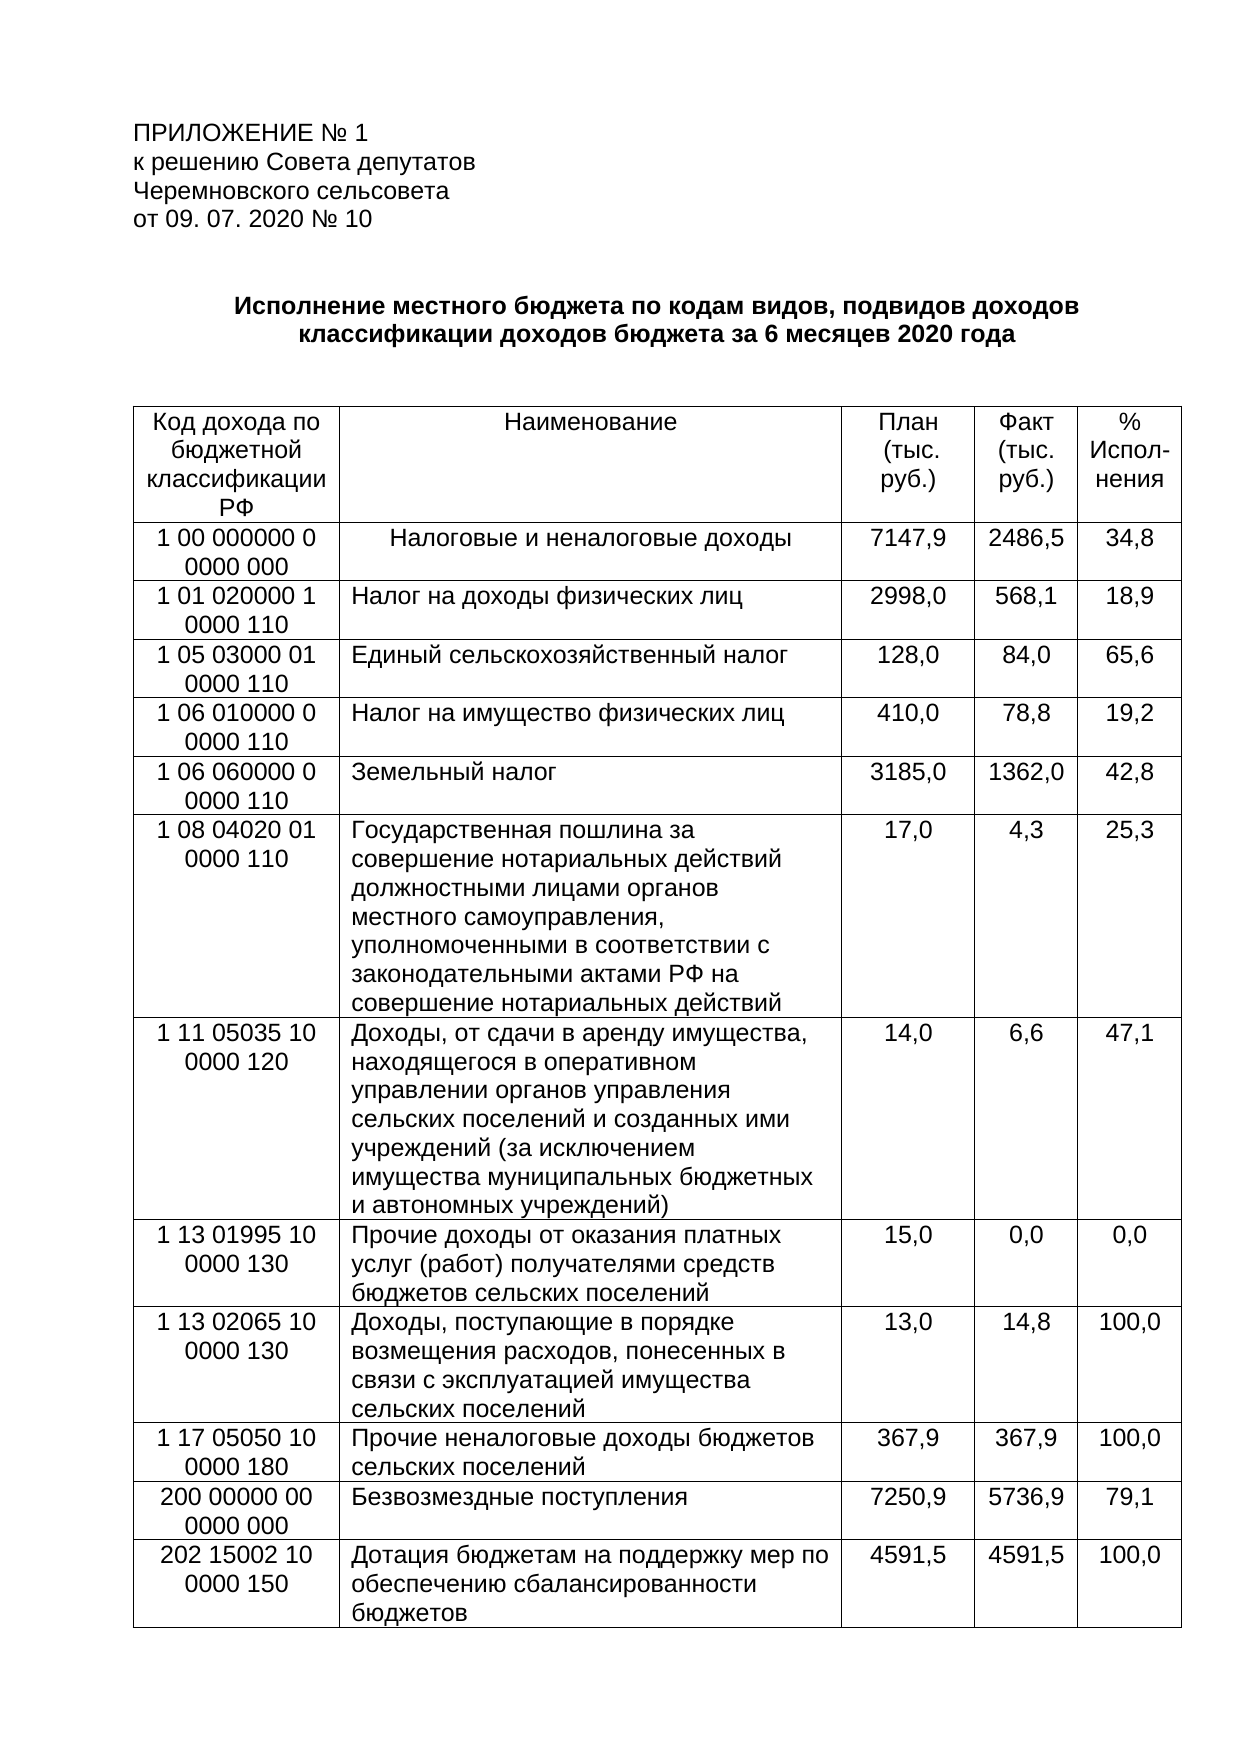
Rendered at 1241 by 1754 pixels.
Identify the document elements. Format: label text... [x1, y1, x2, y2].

table_cell 19,2 [1078, 698, 1181, 756]
table_cell 13,0 [842, 1307, 974, 1422]
table_cell Государственная пошлина за совершение нотариальных действий должностными лицами органов местного самоуправления, уполномоченными в соответствии с законодательными актами РФ на совершение нотариальных действий [340, 815, 841, 1017]
table_cell 202 15002 10 0000 150 [134, 1540, 339, 1627]
table_cell 17,0 [842, 815, 974, 1017]
table_cell 6,6 [975, 1018, 1077, 1219]
table_cell 4,3 [975, 815, 1077, 1017]
table_cell Безвозмездные поступления [340, 1482, 841, 1539]
table_cell 367,9 [842, 1423, 974, 1481]
table_cell 25,3 [1078, 815, 1181, 1017]
table_cell 34,8 [1078, 523, 1181, 580]
table_cell 1 17 05050 10 0000 180 [134, 1423, 339, 1481]
table_cell 1362,0 [975, 757, 1077, 814]
table_cell 7250,9 [842, 1482, 974, 1539]
table_cell Дотация бюджетам на поддержку мер по обеспечению сбалансированности бюджетов [340, 1540, 841, 1627]
table_header Код дохода по бюджетной классификации РФ [134, 407, 339, 522]
table_cell Прочие неналоговые доходы бюджетов сельских поселений [340, 1423, 841, 1481]
table_cell Земельный налог [340, 757, 841, 814]
table_cell 100,0 [1078, 1423, 1181, 1481]
table_cell Налоговые и неналоговые доходы [340, 523, 841, 580]
table_cell 42,8 [1078, 757, 1181, 814]
table_cell Доходы, поступающие в порядке возмещения расходов, понесенных в связи с эксплуатацией имущества сельских поселений [340, 1307, 841, 1422]
text к решению Совета депутатов [133, 147, 1181, 176]
table_cell 0,0 [975, 1220, 1077, 1306]
text Исполнение местного бюджета по кодам видов, подвидов доходов классификации доходов бюджета за 6 месяцев 2020 года [133, 291, 1181, 348]
table_cell 100,0 [1078, 1540, 1181, 1627]
table_header Наименование [340, 407, 841, 522]
table_cell 14,8 [975, 1307, 1077, 1422]
text ПРИЛОЖЕНИЕ № 1 [133, 118, 1181, 147]
table_cell 1 01 020000 1 0000 110 [134, 581, 339, 639]
table_cell 7147,9 [842, 523, 974, 580]
table_cell 1 05 03000 01 0000 110 [134, 640, 339, 697]
table_cell 79,1 [1078, 1482, 1181, 1539]
table_cell 0,0 [1078, 1220, 1181, 1306]
table_cell 1 11 05035 10 0000 120 [134, 1018, 339, 1219]
text от 09. 07. 2020 № 10 [133, 204, 1181, 233]
table_cell Доходы, от сдачи в аренду имущества, находящегося в оперативном управлении органов управления сельских поселений и созданных ими учреждений (за исключением имущества муниципальных бюджетных и автономных учреждений) [340, 1018, 841, 1219]
table_cell 14,0 [842, 1018, 974, 1219]
table_cell 128,0 [842, 640, 974, 697]
table_cell 78,8 [975, 698, 1077, 756]
table_cell 200 00000 00 0000 000 [134, 1482, 339, 1539]
table_cell 568,1 [975, 581, 1077, 639]
table_cell 4591,5 [842, 1540, 974, 1627]
table_cell 2998,0 [842, 581, 974, 639]
table_cell 367,9 [975, 1423, 1077, 1481]
table_cell Единый сельскохозяйственный налог [340, 640, 841, 697]
table_header Факт (тыс. руб.) [975, 407, 1077, 522]
table_cell 65,6 [1078, 640, 1181, 697]
table_cell 47,1 [1078, 1018, 1181, 1219]
table_header % Испол-нения [1078, 407, 1181, 522]
table_cell 410,0 [842, 698, 974, 756]
table_cell 4591,5 [975, 1540, 1077, 1627]
table_cell 1 08 04020 01 0000 110 [134, 815, 339, 1017]
table_cell Налог на доходы физических лиц [340, 581, 841, 639]
table_cell 2486,5 [975, 523, 1077, 580]
table_cell 3185,0 [842, 757, 974, 814]
table_header План (тыс. руб.) [842, 407, 974, 522]
table_cell 1 13 01995 10 0000 130 [134, 1220, 339, 1306]
table_cell Прочие доходы от оказания платных услуг (работ) получателями средств бюджетов сельских поселений [340, 1220, 841, 1306]
table_cell 1 06 010000 0 0000 110 [134, 698, 339, 756]
table_cell 1 06 060000 0 0000 110 [134, 757, 339, 814]
table_cell 100,0 [1078, 1307, 1181, 1422]
table_cell 5736,9 [975, 1482, 1077, 1539]
table_cell 15,0 [842, 1220, 974, 1306]
text Черемновского сельсовета [133, 176, 1181, 204]
table_cell Налог на имущество физических лиц [340, 698, 841, 756]
table_cell 84,0 [975, 640, 1077, 697]
table_cell 1 00 000000 0 0000 000 [134, 523, 339, 580]
table_cell 1 13 02065 10 0000 130 [134, 1307, 339, 1422]
table_cell 18,9 [1078, 581, 1181, 639]
